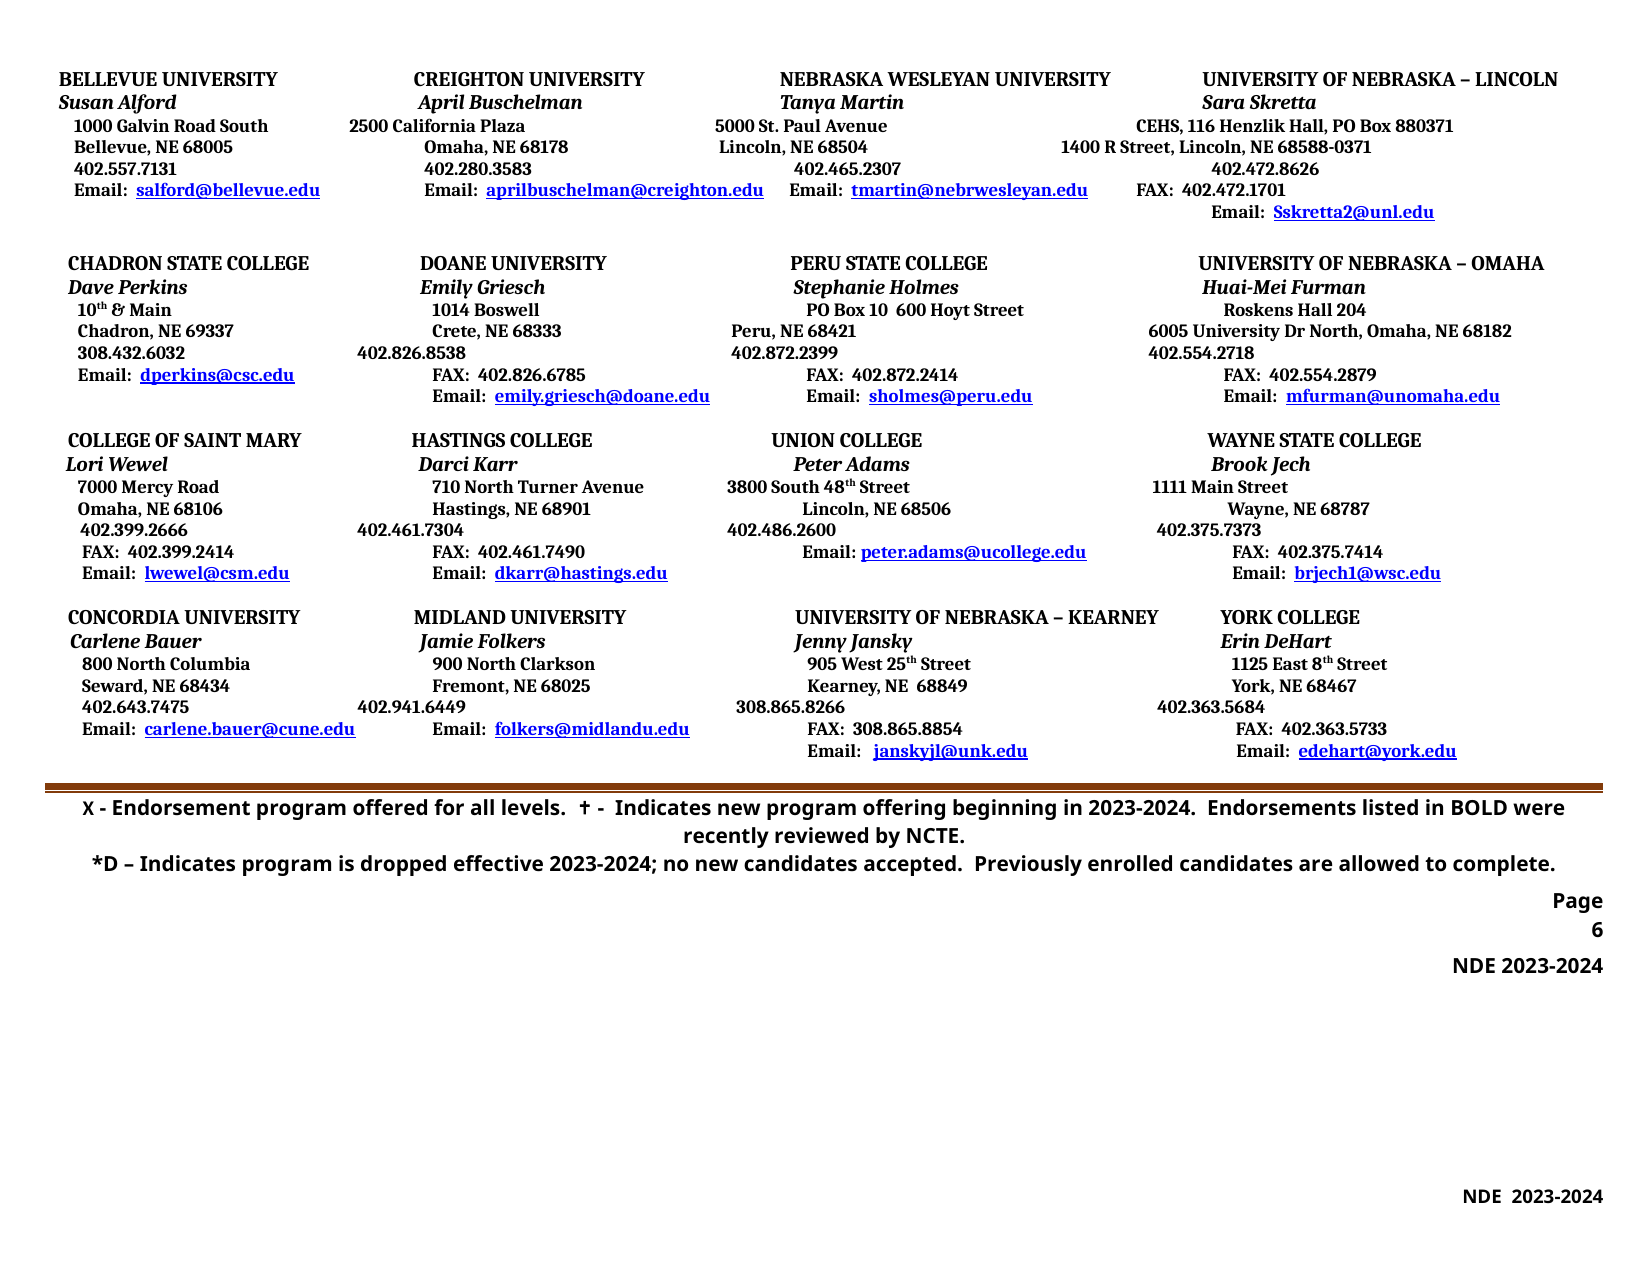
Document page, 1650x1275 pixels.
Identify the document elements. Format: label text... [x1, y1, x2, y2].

subtitle 10th & Main 1014 Boswell PO Box 10 600 Hoyt Street Roskens Hall 204 [45, 299, 1603, 321]
subtitle 1000 Galvin Road South 2500 California Plaza 5000 St. Paul Avenue CEHS, 116 Henzlik Hall, PO Box 880371 [45, 115, 1603, 137]
subtitle CONCORDIA UNIVERSITY MIDLAND UNIVERSITY UNIVERSITY OF NEBRASKA – KEARNEY YORK COLLEGE [45, 606, 1603, 630]
subtitle 402.557.7131 402.280.3583 402.465.2307 402.472.8626 [45, 158, 1603, 180]
subtitle 308.432.6032 402.826.8538 402.872.2399 402.554.2718 [45, 342, 1603, 364]
text Page 6 [45, 877, 1603, 942]
subtitle CHADRON STATE COLLEGE DOANE UNIVERSITY PERU STATE COLLEGE UNIVERSITY OF NEBRASKA – OMAHA [45, 251, 1603, 275]
subtitle Chadron, NE 69337 Crete, NE 68333 Peru, NE 68421 6005 University Dr North, Omaha, NE 68182 [45, 321, 1611, 342]
subtitle Seward, NE 68434 Fremont, NE 68025 Kearney, NE 68849 York, NE 68467 [45, 676, 1603, 697]
subtitle 402.643.7475 402.941.6449 308.865.8266 402.363.5684 [45, 697, 1603, 719]
subtitle Susan Alford April Buschelman Tanya Martin Sara Skretta [45, 91, 1603, 115]
subtitle Dave Perkins Emily Griesch Stephanie Holmes Huai-Mei Furman [45, 275, 1603, 299]
text X - Endorsement program offered for all levels. - Indicates new program offering beginning in 2023-2024. Endorsements listed in BOLD were recently reviewed by NCTE. [45, 793, 1603, 849]
text NDE 2023-2024 [45, 942, 1603, 980]
subtitle Email: lwewel@csm.edu Email: dkarr@hastings.edu Email: brjech1@wsc.edu [45, 563, 1603, 584]
subtitle Email: janskyjl@unk.edu Email: edehart@york.edu [45, 740, 1603, 762]
subtitle Omaha, NE 68106 Hastings, NE 68901 Lincoln, NE 68506 Wayne, NE 68787 [45, 498, 1603, 520]
subtitle Bellevue, NE 68005 Omaha, NE 68178 Lincoln, NE 68504 1400 R Street, Lincoln, NE 68588-0371 [45, 137, 1648, 158]
subtitle Carlene Bauer Jamie Folkers Jenny Jansky Erin DeHart [45, 630, 1601, 654]
subtitle FAX: 402.399.2414 FAX: 402.461.7490 Email: peter.adams@ucollege.edu FAX: 402.375.7414 [45, 541, 1603, 563]
subtitle Email: Sskretta2@unl.edu [45, 201, 1603, 223]
subtitle Lori Wewel Darci Karr Peter Adams Brook Jech [45, 453, 1603, 477]
text *D – Indicates program is dropped effective 2023-2024; no new candidates accepted. Previously enrolled candidates are allowed to complete. [45, 849, 1603, 877]
subtitle 800 North Columbia 900 North Clarkson 905 West 25th Street 1125 East 8th Street [45, 654, 1603, 676]
subtitle 402.399.2666 402.461.7304 402.486.2600 402.375.7373 [64, 520, 1603, 541]
subtitle 7000 Mercy Road 710 North Turner Avenue 3800 South 48th Street 1111 Main Street [45, 477, 1603, 498]
subtitle Email: dperkins@csc.edu FAX: 402.826.6785 FAX: 402.872.2414 FAX: 402.554.2879 [45, 364, 1603, 386]
subtitle Email: salford@bellevue.edu Email: aprilbuschelman@creighton.edu Email: tmartin@nebrwesleyan.edu FAX: 402.472.1701 [45, 180, 1603, 201]
subtitle BELLEVUE UNIVERSITY CREIGHTON UNIVERSITY NEBRASKA WESLEYAN UNIVERSITY UNIVERSITY OF NEBRASKA – LINCOLN [45, 67, 1603, 91]
subtitle Email: carlene.bauer@cune.edu Email: folkers@midlandu.edu FAX: 308.865.8854 FAX: 402.363.5733 [45, 719, 1603, 740]
subtitle Email: emily.griesch@doane.edu Email: sholmes@peru.edu Email: mfurman@unomaha.edu [45, 386, 1603, 407]
subtitle COLLEGE OF SAINT MARY HASTINGS COLLEGE UNION COLLEGE WAYNE STATE COLLEGE [45, 429, 1603, 453]
